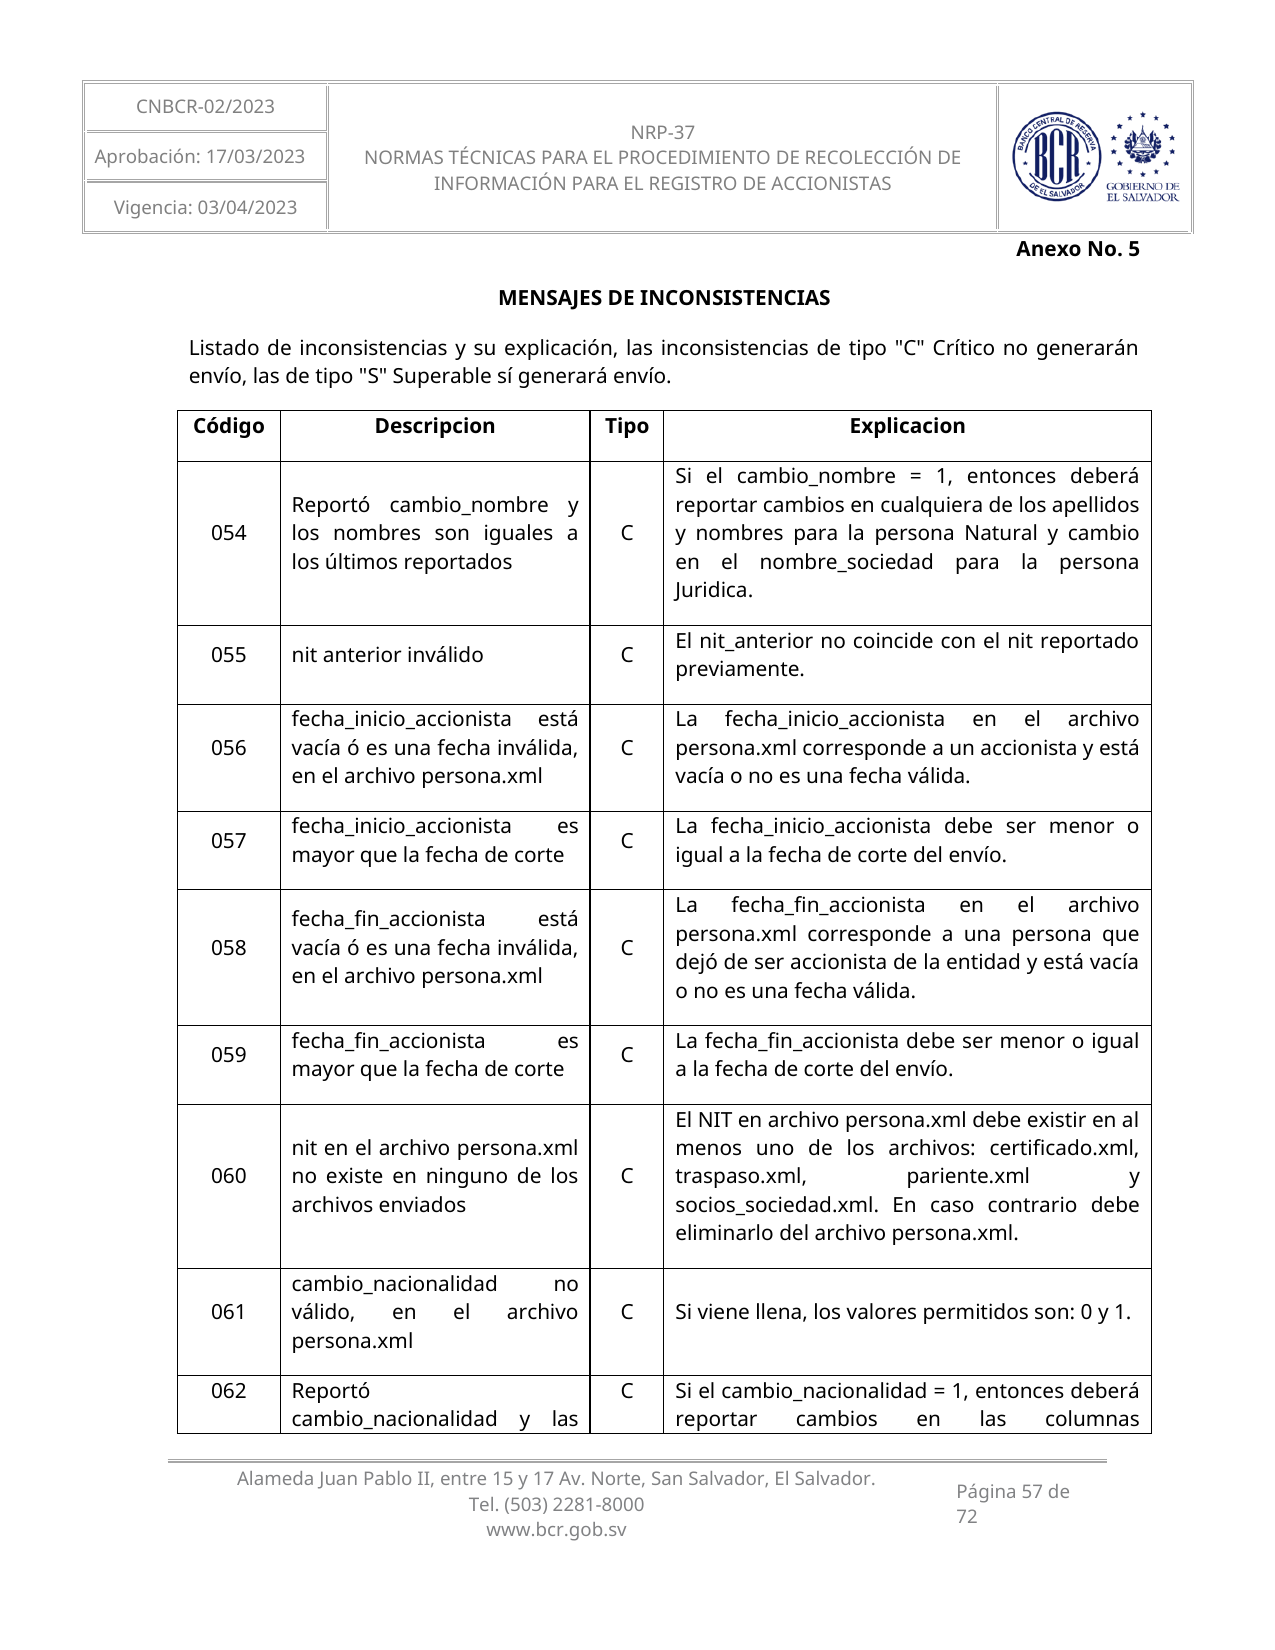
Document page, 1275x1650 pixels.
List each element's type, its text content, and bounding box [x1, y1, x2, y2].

table_cell Si viene llena, los valores permitidos son: 0 y 1. [664, 1269, 1151, 1375]
table_cell La fecha_inicio_accionista en el archivo persona.xml corresponde a un accionista y está vacía o no es una fecha válida. [664, 705, 1151, 811]
table_cell Listado de inconsistencias y su explicación, las inconsistencias de tipo "C" Crítico no generarán envío, las de tipo "S" Superable sí generará envío. [177, 333, 1151, 410]
table_cell C [591, 890, 663, 1025]
table_cell 060 [178, 1105, 280, 1268]
table_cell Código [178, 411, 280, 461]
picture [1009, 111, 1181, 203]
table_cell 058 [178, 890, 280, 1025]
table_cell fecha_fin_accionista es mayor que la fecha de corte [281, 1026, 589, 1104]
table_cell 056 [178, 705, 280, 811]
table_cell Reportó cambio_nacionalidad y las columnas id_nacionalidad y nacionalidad son iguales a las últimas reportadas [281, 1376, 589, 1433]
table_cell fecha_inicio_accionista está vacía ó es una fecha inválida, en el archivo persona.xml [281, 705, 589, 811]
table_cell 055 [178, 626, 280, 703]
table_cell 057 [178, 812, 280, 889]
table_cell El NIT en archivo persona.xml debe existir en al menos uno de los archivos: certificado.xml, traspaso.xml, pariente.xml y socios_sociedad.xml. En caso contrario debe eliminarlo del archivo persona.xml. [664, 1105, 1151, 1268]
table_cell Descripcion [281, 411, 589, 461]
table_cell MENSAJES DE INCONSISTENCIAS [177, 283, 1151, 333]
table_cell C [591, 1105, 663, 1268]
table_cell fecha_fin_accionista está vacía ó es una fecha inválida, en el archivo persona.xml [281, 890, 589, 1025]
table_cell nit en el archivo persona.xml no existe en ninguno de los archivos enviados [281, 1105, 589, 1268]
table_cell C [591, 626, 663, 703]
table_cell 061 [178, 1269, 280, 1375]
table_cell Si el cambio_nombre = 1, entonces deberá reportar cambios en cualquiera de los apellidos y nombres para la persona Natural y cambio en el nombre_sociedad para la persona Juridica. [664, 462, 1151, 625]
table_cell C [591, 705, 663, 811]
table_cell El nit_anterior no coincide con el nit reportado previamente. [664, 626, 1151, 703]
table_cell cambio_nacionalidad no válido, en el archivo persona.xml [281, 1269, 589, 1375]
table_cell La fecha_fin_accionista en el archivo persona.xml corresponde a una persona que dejó de ser accionista de la entidad y está vacía o no es una fecha válida. [664, 890, 1151, 1025]
table_cell C [591, 1376, 663, 1433]
table_cell 059 [178, 1026, 280, 1104]
table_cell 062 [178, 1376, 280, 1433]
table_cell C [591, 1026, 663, 1104]
table_cell La fecha_fin_accionista debe ser menor o igual a la fecha de corte del envío. [664, 1026, 1151, 1104]
table_cell fecha_inicio_accionista es mayor que la fecha de corte [281, 812, 589, 889]
table_cell C [591, 462, 663, 625]
table_cell La fecha_inicio_accionista debe ser menor o igual a la fecha de corte del envío. [664, 812, 1151, 889]
table_cell 054 [178, 462, 280, 625]
table_cell Si el cambio_nacionalidad = 1, entonces deberá reportar cambios en las columnas id_nacionalidad y nacionalidad del archivo persona.xml. [664, 1376, 1151, 1433]
table_cell C [591, 812, 663, 889]
table_cell nit anterior inválido [281, 626, 589, 703]
table_header Anexo No. 5 [177, 234, 1151, 283]
table_cell Explicacion [664, 411, 1151, 461]
table_header Anexo No. 5 [177, 148, 1151, 233]
table_cell Reportó cambio_nombre y los nombres son iguales a los últimos reportados [281, 462, 589, 625]
table_cell C [591, 1269, 663, 1375]
table_cell Tipo [591, 411, 663, 461]
